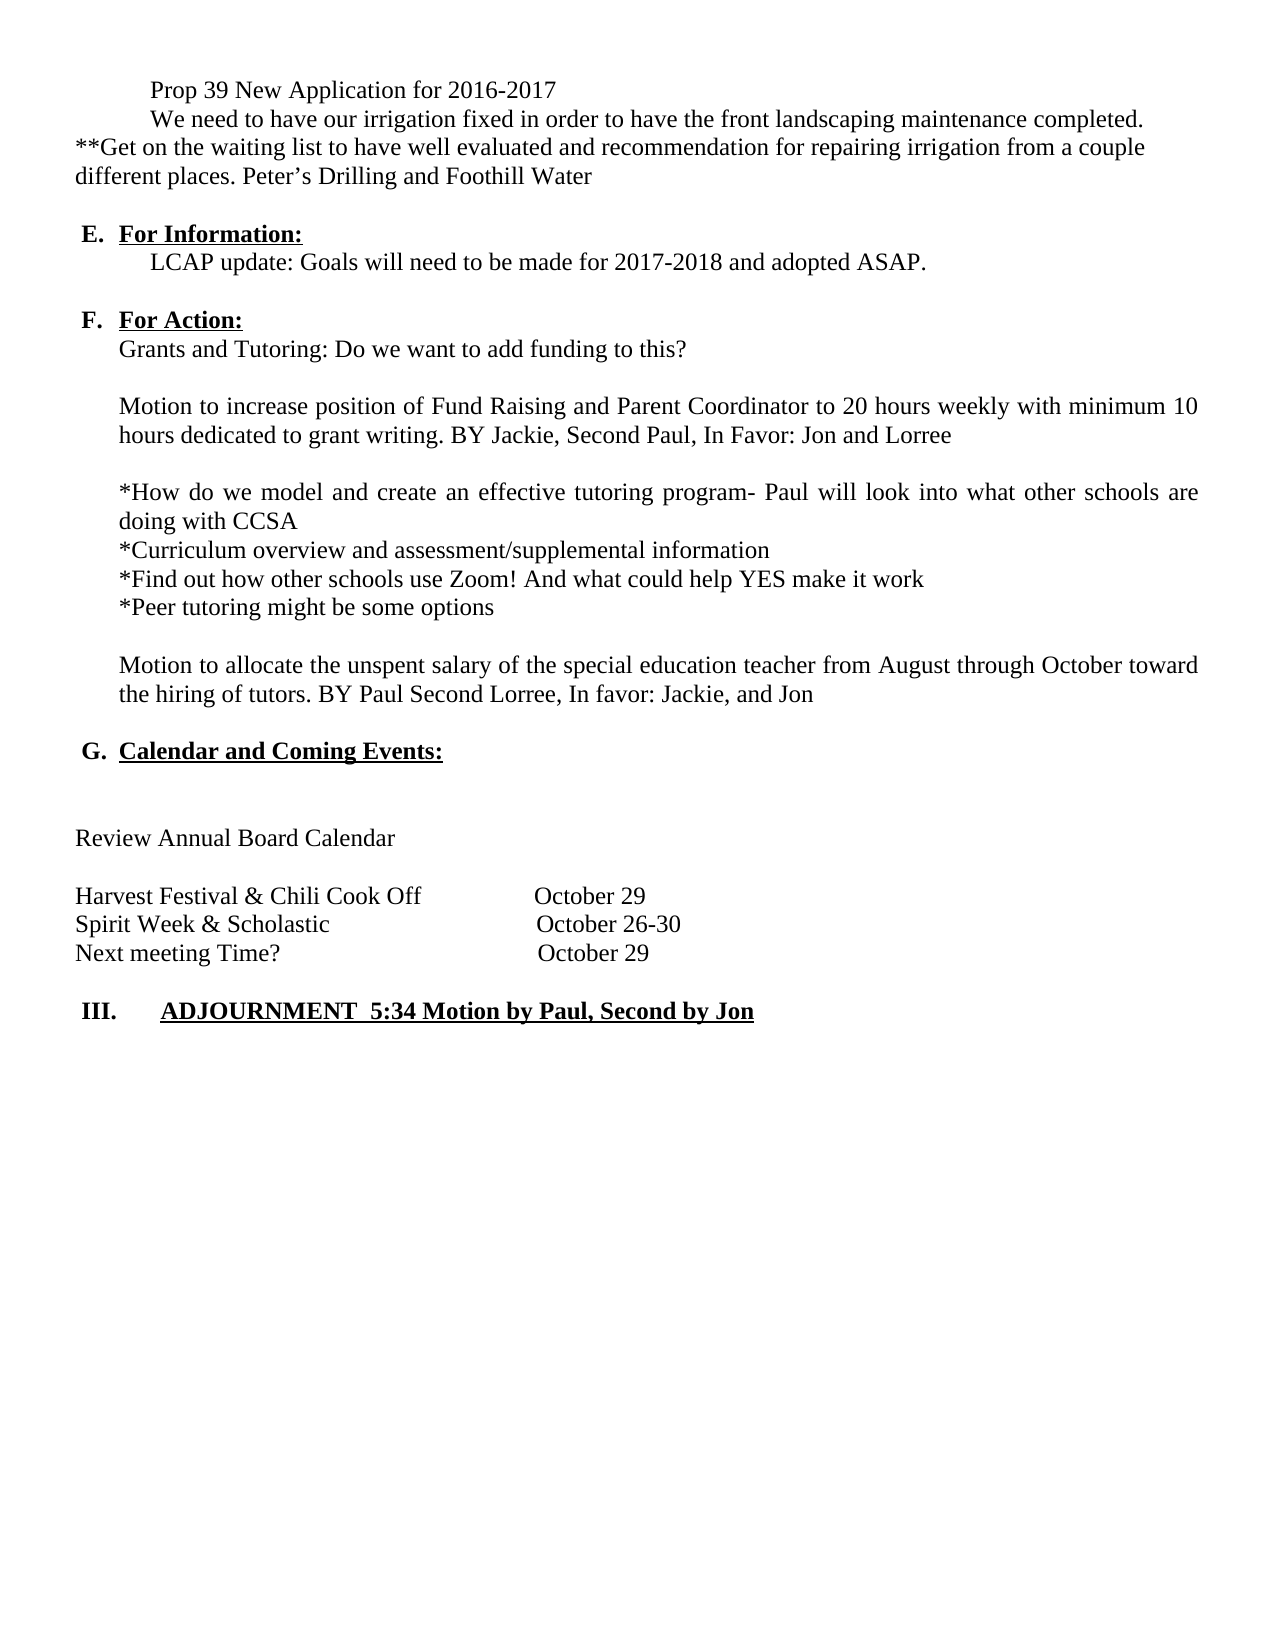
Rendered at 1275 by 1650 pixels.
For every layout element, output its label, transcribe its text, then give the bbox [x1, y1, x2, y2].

list *Find out how other schools use Zoom! And what could help YES make it work [119, 564, 1200, 592]
list *Peer tutoring might be some options [119, 592, 1200, 621]
list Motion to increase position of Fund Raising and Parent Coordinator to 20 hours weekly with minimum 10 hours dedicated to grant writing. BY Jackie, Second Paul, In Favor: Jon and Lorree [119, 391, 1200, 449]
text III. ADJOURNMENT 5:34 Motion by Paul, Second by Jon [75, 996, 1200, 1025]
list Grants and Tutoring: Do we want to add funding to this? [119, 334, 1200, 362]
list *How do we model and create an effective tutoring program- Paul will look into what other schools are doing with CCSA [119, 477, 1200, 535]
text Spirit Week & Scholastic October 26-30 [75, 909, 1200, 938]
text Next meeting Time? October 29 [75, 938, 1200, 967]
list *Curriculum overview and assessment/supplemental information [119, 535, 1200, 564]
list For Information: [81, 219, 1200, 247]
text Prop 39 New Application for 2016-2017 [75, 75, 1200, 104]
text We need to have our irrigation fixed in order to have the front landscaping maintenance completed. **Get on the waiting list to have well evaluated and recommendation for repairing irrigation from a couple different places. Peter’s Drilling and Foothill Water [75, 104, 1200, 190]
list For Action: [81, 305, 1200, 334]
list Motion to allocate the unspent salary of the special education teacher from August through October toward the hiring of tutors. BY Paul Second Lorree, In favor: Jackie, and Jon [119, 650, 1200, 707]
text Harvest Festival & Chili Cook Off October 29 [75, 881, 1200, 909]
list Calendar and Coming Events: [81, 736, 1200, 765]
list LCAP update: Goals will need to be made for 2017-2018 and adopted ASAP. [150, 247, 1200, 276]
text Review Annual Board Calendar [75, 823, 1200, 852]
